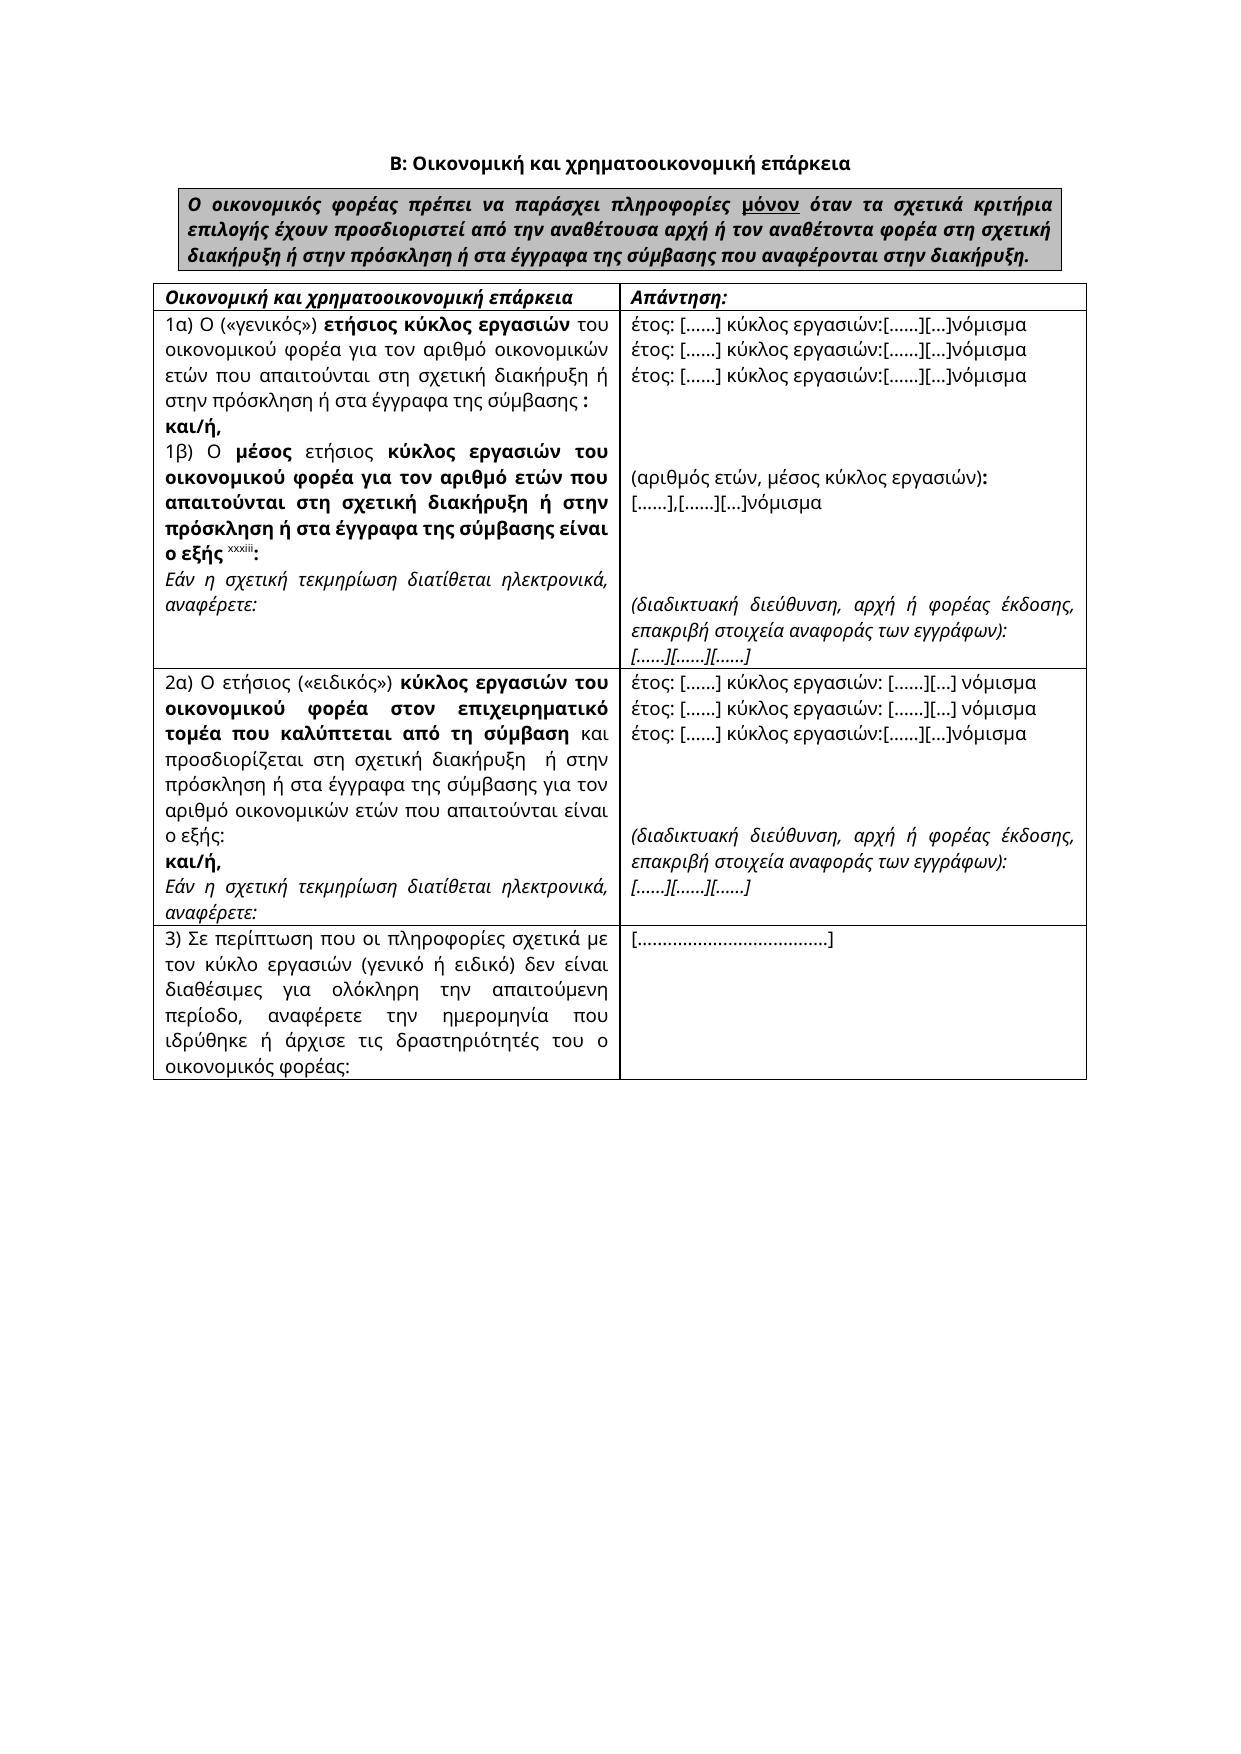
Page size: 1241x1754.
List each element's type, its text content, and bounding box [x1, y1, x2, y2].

text Β: Οικονομική και χρηματοοικονομική επάρκεια [187, 150, 1053, 176]
table_cell έτος: [……] κύκλος εργασιών: [……][…] νόμισμα έτος: [……] κύκλος εργασιών: [……][…] νόμισμα έτος: [……] κύκλος εργασιών:[……][…]νόμισμα (διαδικτυακή διεύθυνση, αρχή ή φορέας έκδοσης, επακριβή στοιχεία αναφοράς των εγγράφων): [……][……][……] [621, 669, 1086, 924]
table_header Οικονομική και χρηματοοικονομική επάρκεια [154, 284, 619, 310]
table_cell 1α) Ο («γενικός») ετήσιος κύκλος εργασιών του οικονομικού φορέα για τον αριθμό οικονομικών ετών που απαιτούνται στη σχετική διακήρυξη ή στην πρόσκληση ή στα έγγραφα της σύμβασης : και/ή, 1β) Ο μέσος ετήσιος κύκλος εργασιών του οικονομικού φορέα για τον αριθμό ετών που απαιτούνται στη σχετική διακήρυξη ή στην πρόσκληση ή στα έγγραφα της σύμβασης είναι ο εξής : Εάν η σχετική τεκμηρίωση διατίθεται ηλεκτρονικά, αναφέρετε: [154, 311, 619, 668]
table_cell 2α) Ο ετήσιος («ειδικός») κύκλος εργασιών του οικονομικού φορέα στον επιχειρηματικό τομέα που καλύπτεται από τη σύμβαση και προσδιορίζεται στη σχετική διακήρυξη ή στην πρόσκληση ή στα έγγραφα της σύμβασης για τον αριθμό οικονομικών ετών που απαιτούνται είναι ο εξής: και/ή, Εάν η σχετική τεκμηρίωση διατίθεται ηλεκτρονικά, αναφέρετε: [154, 669, 619, 924]
table_cell έτος: [……] κύκλος εργασιών:[……][…]νόμισμα έτος: [……] κύκλος εργασιών:[……][…]νόμισμα έτος: [……] κύκλος εργασιών:[……][…]νόμισμα (αριθμός ετών, μέσος κύκλος εργασιών): [……],[……][…]νόμισμα (διαδικτυακή διεύθυνση, αρχή ή φορέας έκδοσης, επακριβή στοιχεία αναφοράς των εγγράφων): [……][……][……] [621, 311, 1086, 668]
text Ο οικονομικός φορέας πρέπει να παράσχει πληροφορίες μόνον όταν τα σχετικά κριτήρια επιλογής έχουν προσδιοριστεί από την αναθέτουσα αρχή ή τον αναθέτοντα φορέα στη σχετική διακήρυξη ή στην πρόσκληση ή στα έγγραφα της σύμβασης που αναφέρονται στην διακήρυξη. [179, 189, 1061, 270]
table_cell […................................…] [621, 926, 1086, 1079]
table_header Απάντηση: [621, 284, 1086, 310]
table_cell 3) Σε περίπτωση που οι πληροφορίες σχετικά με τον κύκλο εργασιών (γενικό ή ειδικό) δεν είναι διαθέσιμες για ολόκληρη την απαιτούμενη περίοδο, αναφέρετε την ημερομηνία που ιδρύθηκε ή άρχισε τις δραστηριότητές του ο οικονομικός φορέας: [154, 926, 619, 1079]
